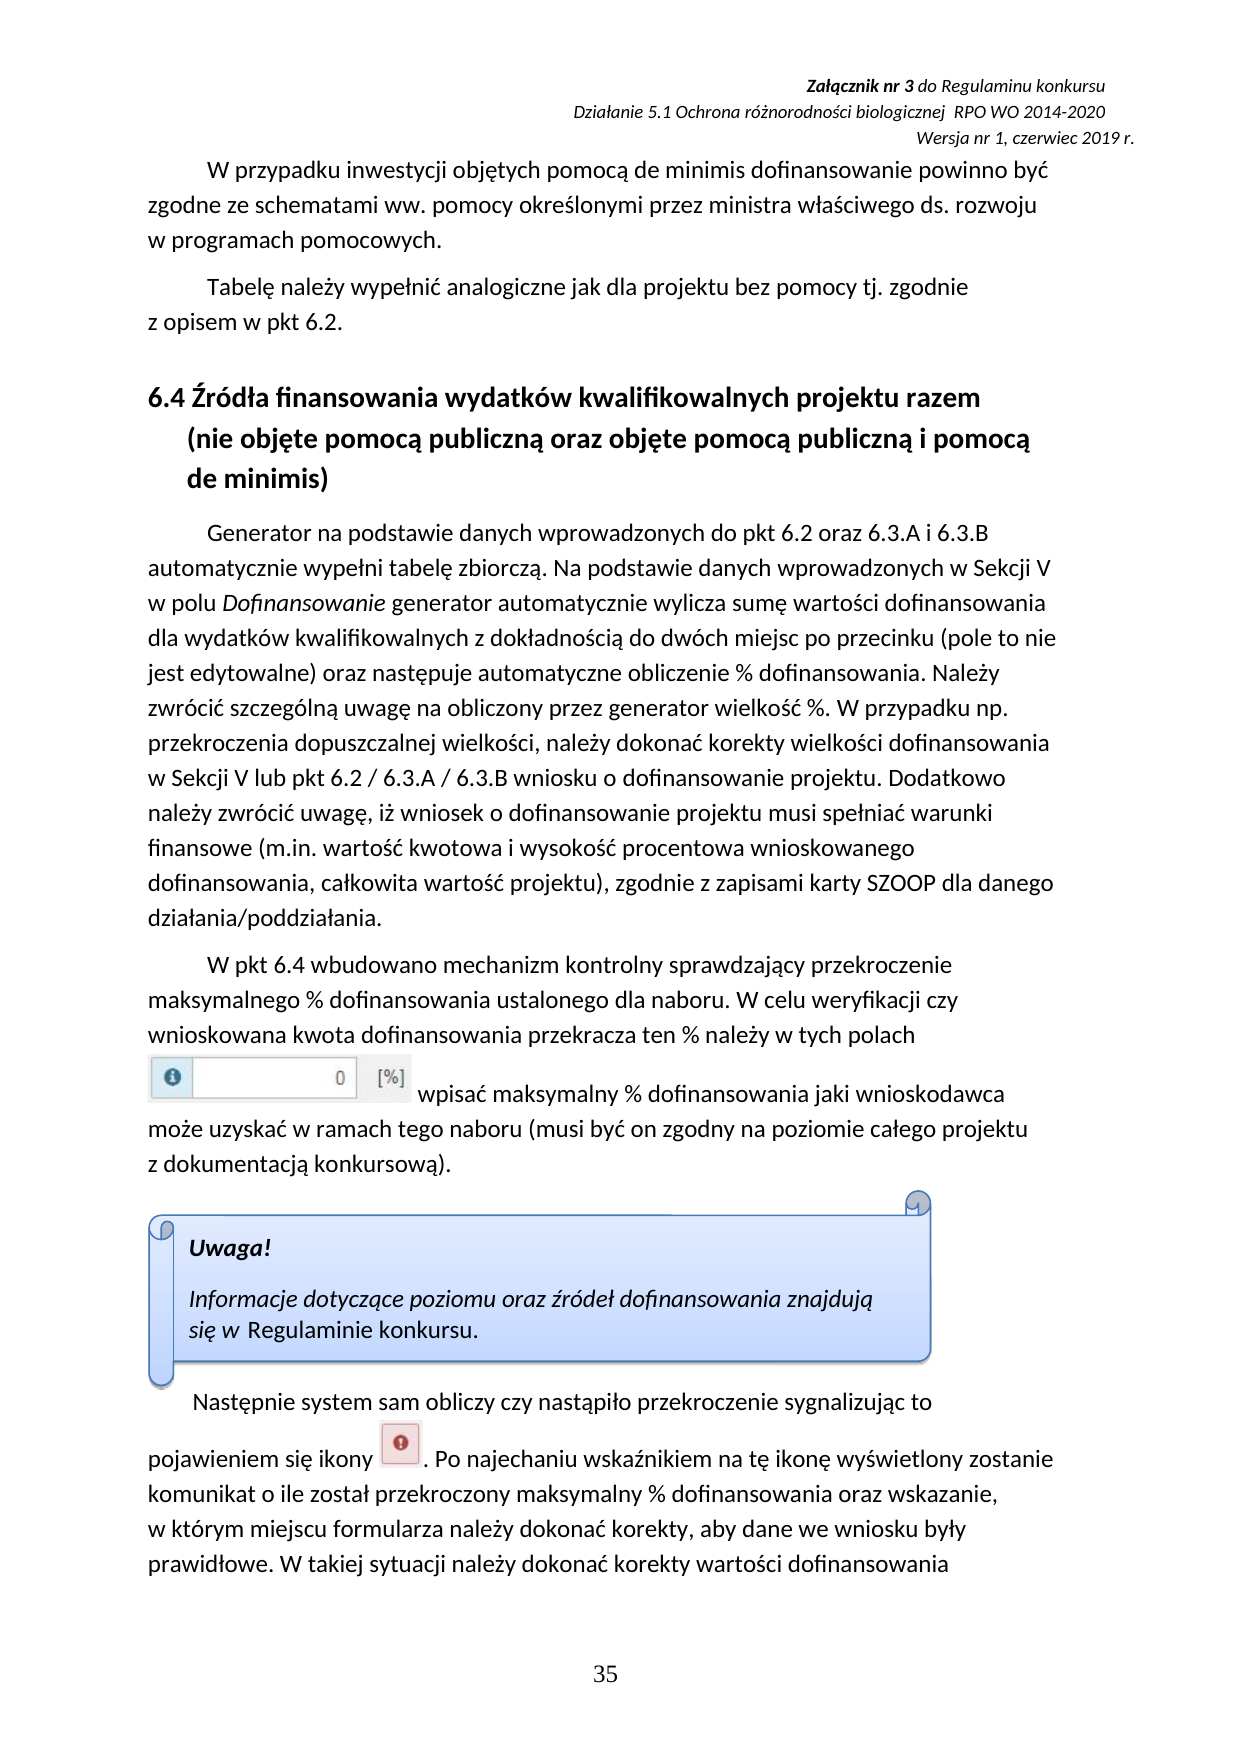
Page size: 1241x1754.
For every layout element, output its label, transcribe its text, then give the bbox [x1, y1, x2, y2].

subtitle 6.4 Źródła finansowania wydatków kwalifikowalnych projektu razem (nie objęte pomocą publiczną oraz objęte pomocą publiczną i pomocą de minimis) [148, 379, 1063, 496]
text Tabelę należy wypełnić analogiczne jak dla projektu bez pomocy tj. zgodnie z opisem w pkt 6.2. [148, 271, 1063, 337]
text W pkt 6.4 wbudowano mechanizm kontrolny sprawdzający przekroczenie maksymalnego % dofinansowania ustalonego dla naboru. W celu weryfikacji czy wnioskowana kwota dofinansowania przekracza ten % należy w tych polach wpisać maksymalny % dofinansowania jaki wnioskodawca może uzyskać w ramach tego naboru (musi być on zgodny na poziomie całego projektu z dokumentacją konkursową). [148, 949, 1063, 1179]
picture [147, 1054, 412, 1103]
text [148, 1386, 1063, 1579]
text W przypadku inwestycji objętych pomocą de minimis dofinansowanie powinno być zgodne ze schematami ww. pomocy określonymi przez ministra właściwego ds. rozwoju w programach pomocowych. [148, 154, 1063, 254]
picture [378, 1420, 423, 1468]
text Generator na podstawie danych wprowadzonych do pkt 6.2 oraz 6.3.A i 6.3.B automatycznie wypełni tabelę zbiorczą. Na podstawie danych wprowadzonych w Sekcji V w polu Dofinansowanie generator automatycznie wylicza sumę wartości dofinansowania dla wydatków kwalifikowalnych z dokładnością do dwóch miejsc po przecinku (pole to nie jest edytowalne) oraz następuje automatyczne obliczenie % dofinansowania. Należy zwrócić szczególną uwagę na obliczony przez generator wielkość %. W przypadku np. przekroczenia dopuszczalnej wielkości, należy dokonać korekty wielkości dofinansowania w Sekcji V lub pkt 6.2 / 6.3.A / 6.3.B wniosku o dofinansowanie projektu. Dodatkowo należy zwrócić uwagę, iż wniosek o dofinansowanie projektu musi spełniać warunki finansowe (m.in. wartość kwotowa i wysokość procentowa wnioskowanego dofinansowania, całkowita wartość projektu), zgodnie z zapisami karty SZOOP dla danego działania/poddziałania. [148, 517, 1063, 932]
